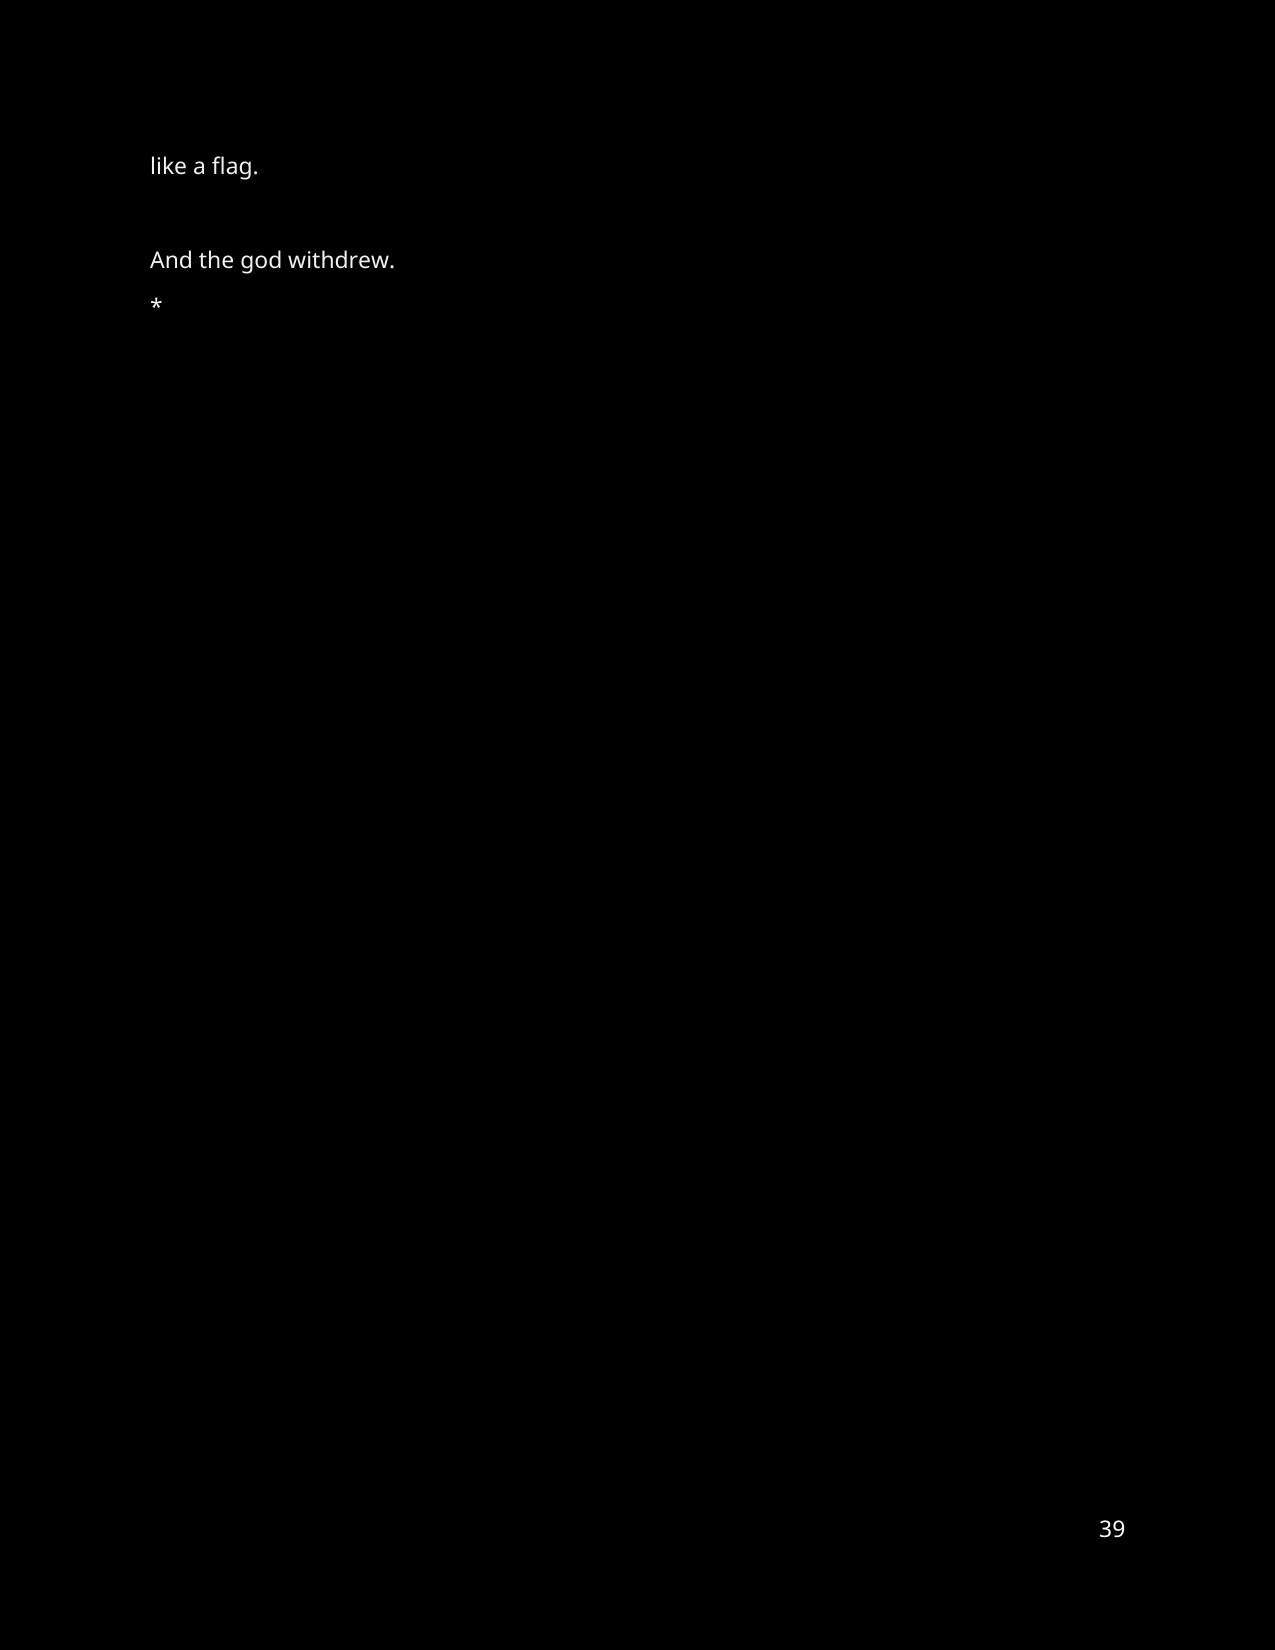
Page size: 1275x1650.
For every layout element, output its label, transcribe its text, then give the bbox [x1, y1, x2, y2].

text * [150, 291, 1125, 322]
text like a flag. [150, 150, 1125, 181]
text And the god withdrew. [150, 244, 1125, 275]
